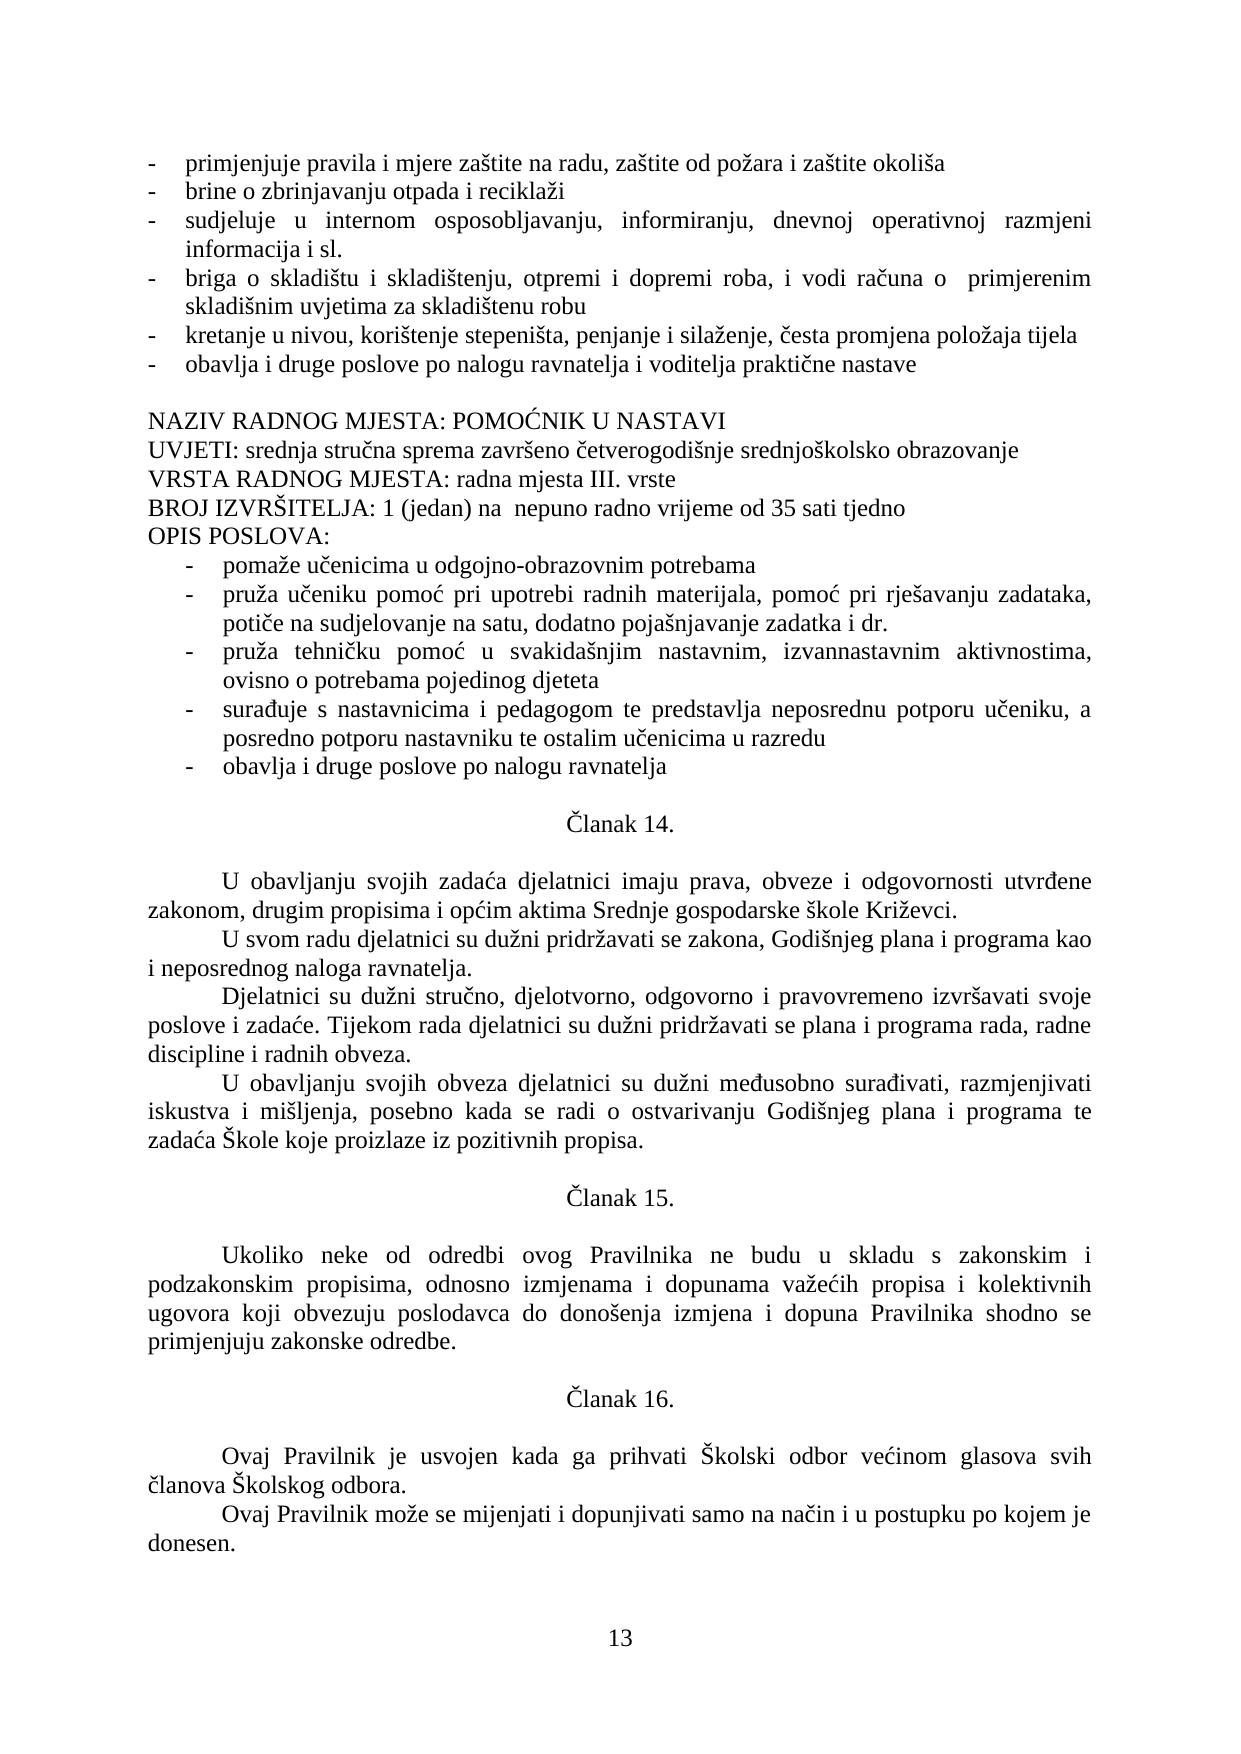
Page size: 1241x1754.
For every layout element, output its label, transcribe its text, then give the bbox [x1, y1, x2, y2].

text Ovaj Pravilnik može se mijenjati i dopunjivati samo na način i u postupku po kojem je donesen. [148, 1499, 1093, 1556]
text NAZIV RADNOG MJESTA: POMOĆNIK U NASTAVI [148, 406, 1093, 435]
text Članak 14. [148, 809, 1093, 838]
text Ovaj Pravilnik je usvojen kada ga prihvati Školski odbor većinom glasova svih članova Školskog odbora. [148, 1441, 1093, 1499]
text Članak 16. [148, 1384, 1093, 1413]
list primjenjuje pravila i mjere zaštite na radu, zaštite od požara i zaštite okoliša [148, 148, 1093, 176]
text Članak 15. [148, 1183, 1093, 1211]
text UVJETI: srednja stručna sprema završeno četverogodišnje srednjoškolsko obrazovanje [148, 435, 1093, 464]
list pruža tehničku pomoć u svakidašnjim nastavnim, izvannastavnim aktivnostima, ovisno o potrebama pojedinog djeteta [185, 636, 1093, 694]
list brine o zbrinjavanju otpada i reciklaži [148, 176, 1093, 205]
list obavlja i druge poslove po nalogu ravnatelja [185, 751, 1093, 780]
text Ukoliko neke od odredbi ovog Pravilnika ne budu u skladu s zakonskim i podzakonskim propisima, odnosno izmjenama i dopunama važećih propisa i kolektivnih ugovora koji obvezuju poslodavca do donošenja izmjena i dopuna Pravilnika shodno se primjenjuju zakonske odredbe. [148, 1240, 1093, 1355]
text VRSTA RADNOG MJESTA: radna mjesta III. vrste [148, 464, 1093, 493]
list pomaže učenicima u odgojno-obrazovnim potrebama [185, 550, 1093, 579]
text U obavljanju svojih zadaća djelatnici imaju prava, obveze i odgovornosti utvrđene zakonom, drugim propisima i općim aktima Srednje gospodarske škole Križevci. [148, 866, 1093, 924]
list briga o skladištu i skladištenju, otpremi i dopremi roba, i vodi računa o primjerenim skladišnim uvjetima za skladištenu robu [148, 263, 1093, 320]
list pruža učeniku pomoć pri upotrebi radnih materijala, pomoć pri rješavanju zadataka, potiče na sudjelovanje na satu, dodatno pojašnjavanje zadatka i dr. [185, 579, 1093, 636]
list sudjeluje u internom osposobljavanju, informiranju, dnevnoj operativnoj razmjeni informacija i sl. [148, 205, 1093, 263]
list obavlja i druge poslove po nalogu ravnatelja i voditelja praktične nastave [148, 349, 1093, 378]
text U obavljanju svojih obveza djelatnici su dužni međusobno surađivati, razmjenjivati iskustva i mišljenja, posebno kada se radi o ostvarivanju Godišnjeg plana i programa te zadaća Škole koje proizlaze iz pozitivnih propisa. [148, 1068, 1093, 1154]
list surađuje s nastavnicima i pedagogom te predstavlja neposrednu potporu učeniku, a posredno potporu nastavniku te ostalim učenicima u razredu [185, 694, 1093, 751]
text BROJ IZVRŠITELJA: 1 (jedan) na nepuno radno vrijeme od 35 sati tjedno [148, 493, 1093, 521]
text U svom radu djelatnici su dužni pridržavati se zakona, Godišnjeg plana i programa kao i neposrednog naloga ravnatelja. [148, 924, 1093, 981]
text Djelatnici su dužni stručno, djelotvorno, odgovorno i pravovremeno izvršavati svoje poslove i zadaće. Tijekom rada djelatnici su dužni pridržavati se plana i programa rada, radne discipline i radnih obveza. [148, 981, 1093, 1068]
list kretanje u nivou, korištenje stepeništa, penjanje i silaženje, česta promjena položaja tijela [148, 320, 1093, 349]
text OPIS POSLOVA: [148, 521, 1093, 550]
